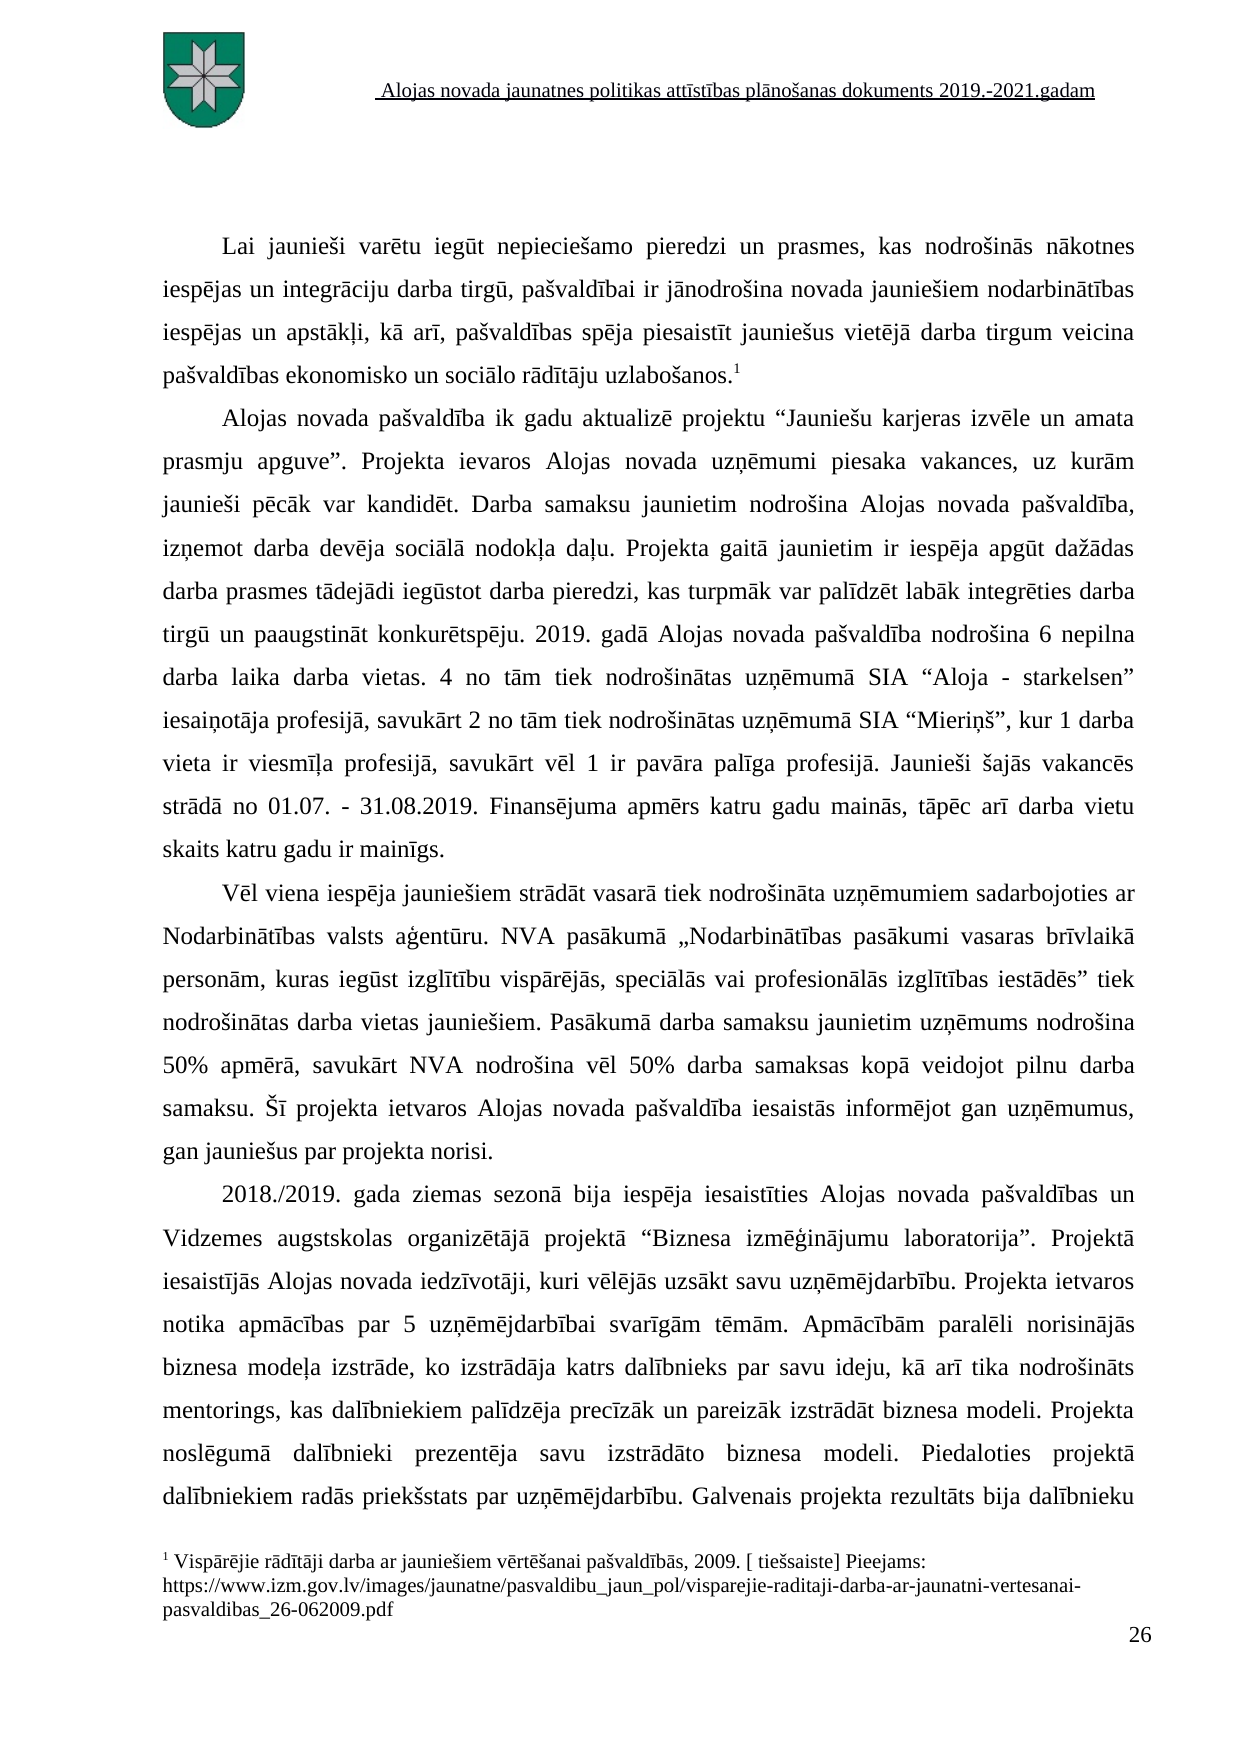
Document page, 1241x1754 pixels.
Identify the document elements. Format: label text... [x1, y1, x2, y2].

picture [162, 31, 246, 129]
text Lai jaunieši varētu iegūt nepieciešamo pieredzi un prasmes, kas nodrošinās nākotnes iespējas un integrāciju darba tirgū, pašvaldībai ir jānodrošina novada jauniešiem nodarbinātības iespējas un apstākļi, kā arī, pašvaldības spēja piesaistīt jauniešus vietējā darba tirgum veicina pašvaldības ekonomisko un sociālo rādītāju uzlabošanos. [162, 231, 1136, 389]
text Vēl viena iespēja jauniešiem strādāt vasarā tiek nodrošināta uzņēmumiem sadarbojoties ar Nodarbinātības valsts aģentūru. NVA pasākumā „Nodarbinātības pasākumi vasaras brīvlaikā personām, kuras iegūst izglītību vispārējās, speciālās vai profesionālās izglītības iestādēs” tiek nodrošinātas darba vietas jauniešiem. Pasākumā darba samaksu jaunietim uzņēmums nodrošina 50% apmērā, savukārt NVA nodrošina vēl 50% darba samaksas kopā veidojot pilnu darba samaksu. Šī projekta ietvaros Alojas novada pašvaldība iesaistās informējot gan uzņēmumus, gan jauniešus par projekta norisi. [162, 878, 1136, 1165]
text Alojas novada pašvaldība ik gadu aktualizē projektu “Jauniešu karjeras izvēle un amata prasmju apguve”. Projekta ievaros Alojas novada uzņēmumi piesaka vakances, uz kurām jaunieši pēcāk var kandidēt. Darba samaksu jaunietim nodrošina Alojas novada pašvaldība, izņemot darba devēja sociālā nodokļa daļu. Projekta gaitā jaunietim ir iespēja apgūt dažādas darba prasmes tādejādi iegūstot darba pieredzi, kas turpmāk var palīdzēt labāk integrēties darba tirgū un paaugstināt konkurētspēju. 2019. gadā Alojas novada pašvaldība nodrošina 6 nepilna darba laika darba vietas. 4 no tām tiek nodrošinātas uzņēmumā SIA “Aloja - starkelsen” iesaiņotāja profesijā, savukārt 2 no tām tiek nodrošinātas uzņēmumā SIA “Mieriņš”, kur 1 darba vieta ir viesmīļa profesijā, savukārt vēl 1 ir pavāra palīga profesijā. Jaunieši šajās vakancēs strādā no 01.07. - 31.08.2019. Finansējuma apmērs katru gadu mainās, tāpēc arī darba vietu skaits katru gadu ir mainīgs. [162, 403, 1136, 863]
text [162, 1179, 1136, 1510]
